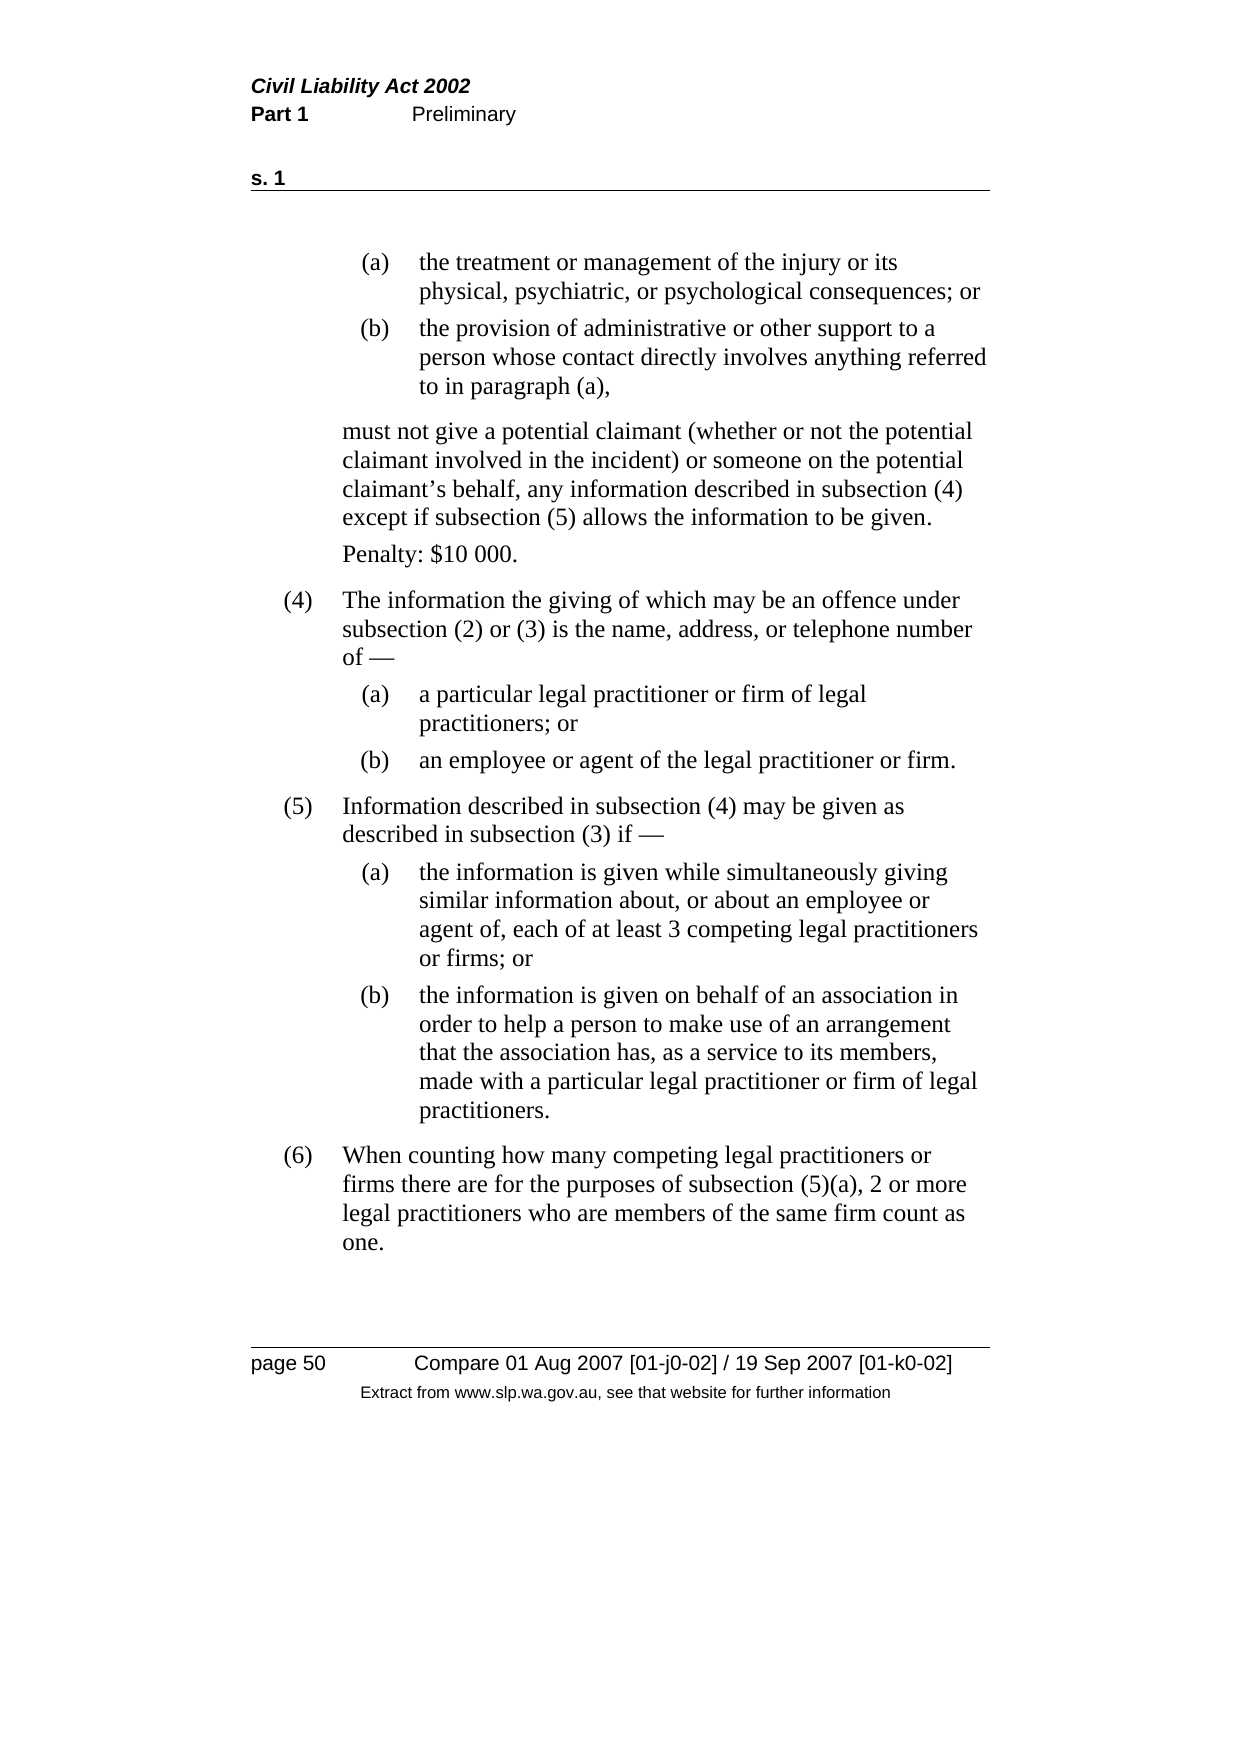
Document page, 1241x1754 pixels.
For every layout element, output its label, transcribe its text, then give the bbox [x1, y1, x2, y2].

text must not give a potential claimant (whether or not the potential claimant involved in the incident) or someone on the potential claimant’s behalf, any information described in subsection (4) except if subsection (5) allows the information to be given. [251, 416, 990, 531]
text (5) Information described in subsection (4) may be given as described in subsection (3) if — [251, 791, 990, 848]
text (a) a particular legal practitioner or firm of legal practitioners; or [251, 679, 990, 737]
text (b) the provision of administrative or other support to a person whose contact directly involves anything referred to in paragraph (a), [251, 313, 990, 399]
text (4) The information the giving of which may be an offence under subsection (2) or (3) is the name, address, or telephone number of — [251, 585, 990, 671]
text (b) an employee or agent of the legal practitioner or firm. [251, 745, 990, 774]
text (6) When counting how many competing legal practitioners or firms there are for the purposes of subsection (5)(a), 2 or more legal practitioners who are members of the same firm count as one. [251, 1140, 990, 1255]
text Penalty: $10 000. [251, 539, 990, 568]
text (b) the information is given on behalf of an association in order to help a person to make use of an arrangement that the association has, as a service to its members, made with a particular legal practitioner or firm of legal practitioners. [251, 980, 990, 1124]
text (a) the treatment or management of the injury or its physical, psychiatric, or psychological consequences; or [251, 247, 990, 305]
text (a) the information is given while simultaneously giving similar information about, or about an employee or agent of, each of at least 3 competing legal practitioners or firms; or [251, 857, 990, 972]
